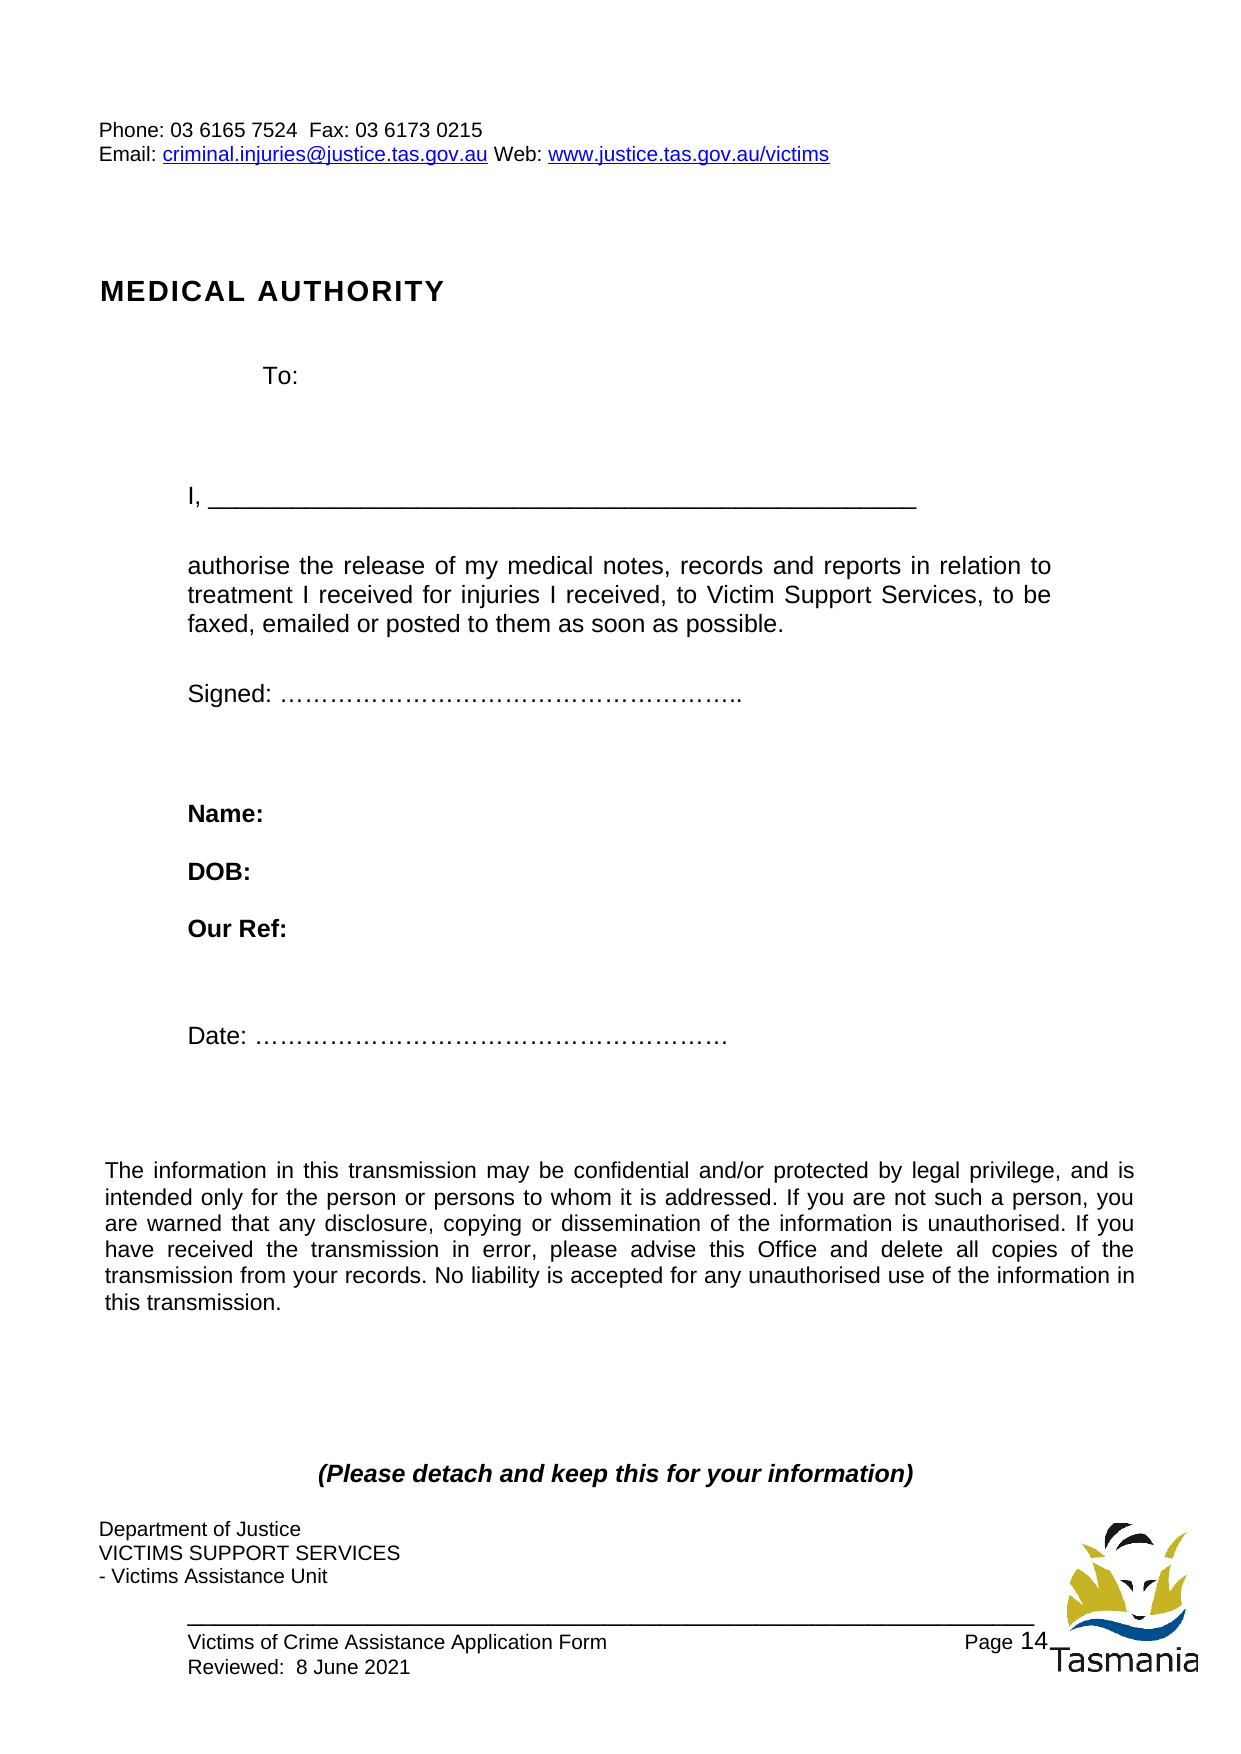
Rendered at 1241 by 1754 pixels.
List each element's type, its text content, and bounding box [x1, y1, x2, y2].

picture [1049, 1523, 1198, 1672]
text Name: [187, 799, 1171, 828]
text To: [187, 361, 1053, 389]
text VICTIMS SUPPORT SERVICES [98, 1540, 1049, 1564]
subtitle MEDICAL AUTHORITY [100, 273, 1053, 307]
text Signed: ……………………………………………….. [187, 679, 1053, 708]
text (Please detach and keep this for your information) [98, 1459, 1136, 1488]
text DOB: [187, 857, 1171, 885]
text Our Ref: [187, 914, 1171, 943]
text authorise the release of my medical notes, records and reports in relation to treatment I received for injuries I received, to Victim Support Services, to be faxed, emailed or posted to them as soon as possible. [187, 551, 1053, 637]
text Date: ………………………………………………… [187, 1021, 1053, 1050]
text Phone: 03 6165 7524 Fax: 03 6173 0215 [98, 118, 1136, 142]
text Department of Justice [98, 1516, 1136, 1540]
text I, ___________________________________________________ [187, 481, 1053, 509]
text The information in this transmission may be confidential and/or protected by legal privilege, and is intended only for the person or persons to whom it is addressed. If you are not such a person, you are warned that any disclosure, copying or dissemination of the information is unauthorised. If you have received the transmission in error, please advise this Office and delete all copies of the transmission from your records. No liability is accepted for any unauthorised use of the information in this transmission. [104, 1157, 1136, 1315]
text - Victims Assistance Unit [98, 1564, 1049, 1588]
text Email: criminal.injuries@justice.tas.gov.au Web: www.justice.tas.gov.au/victims [98, 142, 1136, 166]
